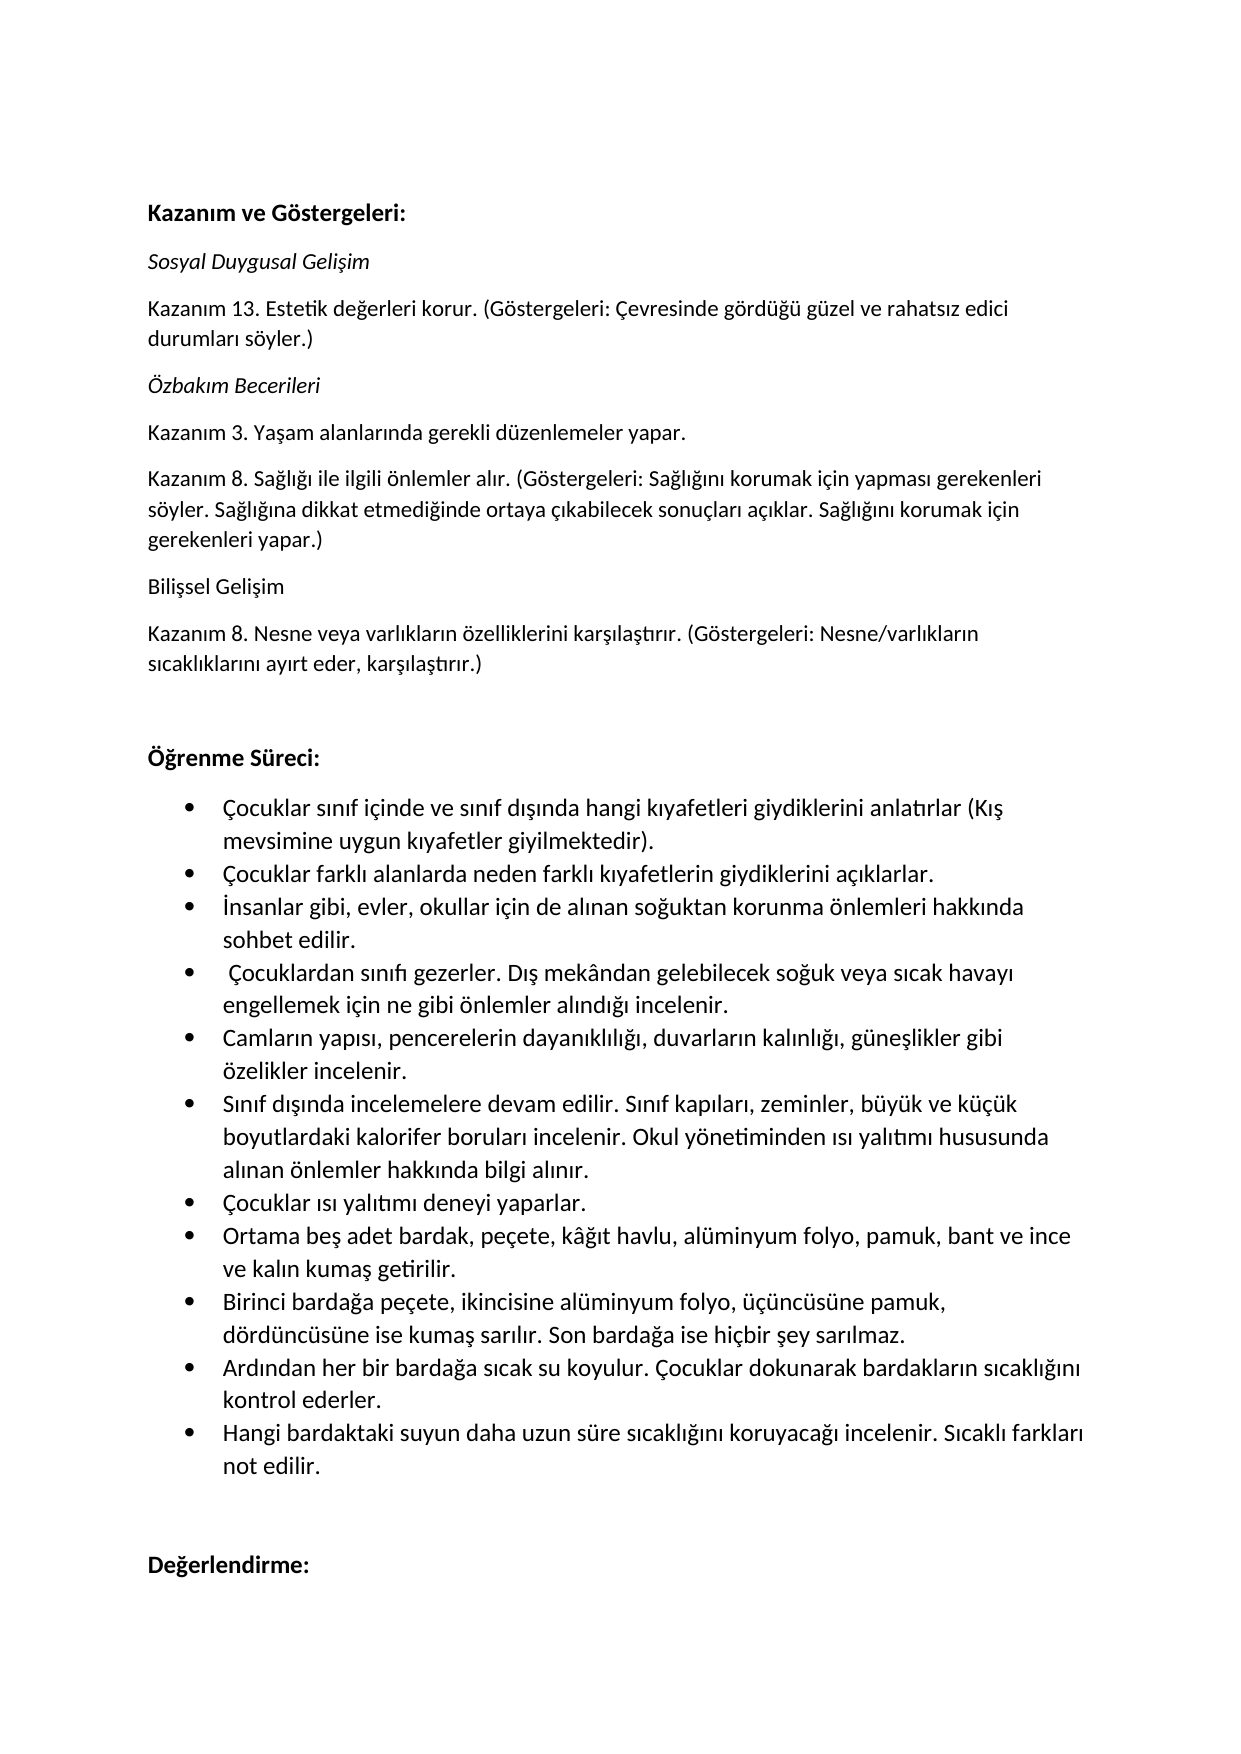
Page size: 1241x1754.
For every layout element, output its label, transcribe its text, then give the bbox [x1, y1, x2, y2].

text Kazanım ve Göstergeleri: [148, 197, 1093, 228]
text Bilişsel Gelişim [148, 572, 1093, 600]
text Kazanım 8. Nesne veya varlıkların özelliklerini karşılaştırır. (Göstergeleri: Nesne/varlıkların sıcaklıklarını ayırt eder, karşılaştırır.) [148, 619, 1093, 677]
text Özbakım Becerileri [148, 371, 1093, 399]
text Kazanım 8. Sağlığı ile ilgili önlemler alır. (Göstergeleri: Sağlığını korumak için yapması gerekenleri söyler. Sağlığına dikkat etmediğinde ortaya çıkabilecek sonuçları açıklar. Sağlığını korumak için gerekenleri yapar.) [148, 464, 1093, 553]
list Birinci bardağa peçete, ikincisine alüminyum folyo, üçüncüsüne pamuk, dördüncüsüne ise kumaş sarılır. Son bardağa ise hiçbir şey sarılmaz. [185, 1286, 1093, 1349]
list İnsanlar gibi, evler, okullar için de alınan soğuktan korunma önlemleri hakkında sohbet edilir. [185, 891, 1093, 954]
list Çocuklar sınıf içinde ve sınıf dışında hangi kıyafetleri giydiklerini anlatırlar (Kış mevsimine uygun kıyafetler giyilmektedir). [185, 792, 1093, 856]
list Hangi bardaktaki suyun daha uzun süre sıcaklığını koruyacağı incelenir. Sıcaklı farkları not edilir. [185, 1418, 1093, 1481]
text Değerlendirme: [148, 1550, 1093, 1580]
text Öğrenme Süreci: [148, 743, 1093, 773]
list Çocuklar ısı yalıtımı deneyi yaparlar. [185, 1187, 1093, 1218]
text Kazanım 13. Estetik değerleri korur. (Göstergeleri: Çevresinde gördüğü güzel ve rahatsız edici durumları söyler.) [148, 294, 1093, 352]
list Camların yapısı, pencerelerin dayanıklılığı, duvarların kalınlığı, güneşlikler gibi özelikler incelenir. [185, 1023, 1093, 1086]
list Çocuklar farklı alanlarda neden farklı kıyafetlerin giydiklerini açıklarlar. [185, 858, 1093, 888]
list Sınıf dışında incelemelere devam edilir. Sınıf kapıları, zeminler, büyük ve küçük boyutlardaki kalorifer boruları incelenir. Okul yönetiminden ısı yalıtımı hususunda alınan önlemler hakkında bilgi alınır. [185, 1088, 1093, 1185]
list Çocuklardan sınıfı gezerler. Dış mekândan gelebilecek soğuk veya sıcak havayı engellemek için ne gibi önlemler alındığı incelenir. [185, 957, 1093, 1020]
text Sosyal Duygusal Gelişim [148, 247, 1093, 275]
list Ortama beş adet bardak, peçete, kâğıt havlu, alüminyum folyo, pamuk, bant ve ince ve kalın kumaş getirilir. [185, 1220, 1093, 1283]
text Kazanım 3. Yaşam alanlarında gerekli düzenlemeler yapar. [148, 418, 1093, 446]
list Ardından her bir bardağa sıcak su koyulur. Çocuklar dokunarak bardakların sıcaklığını kontrol ederler. [185, 1352, 1093, 1415]
